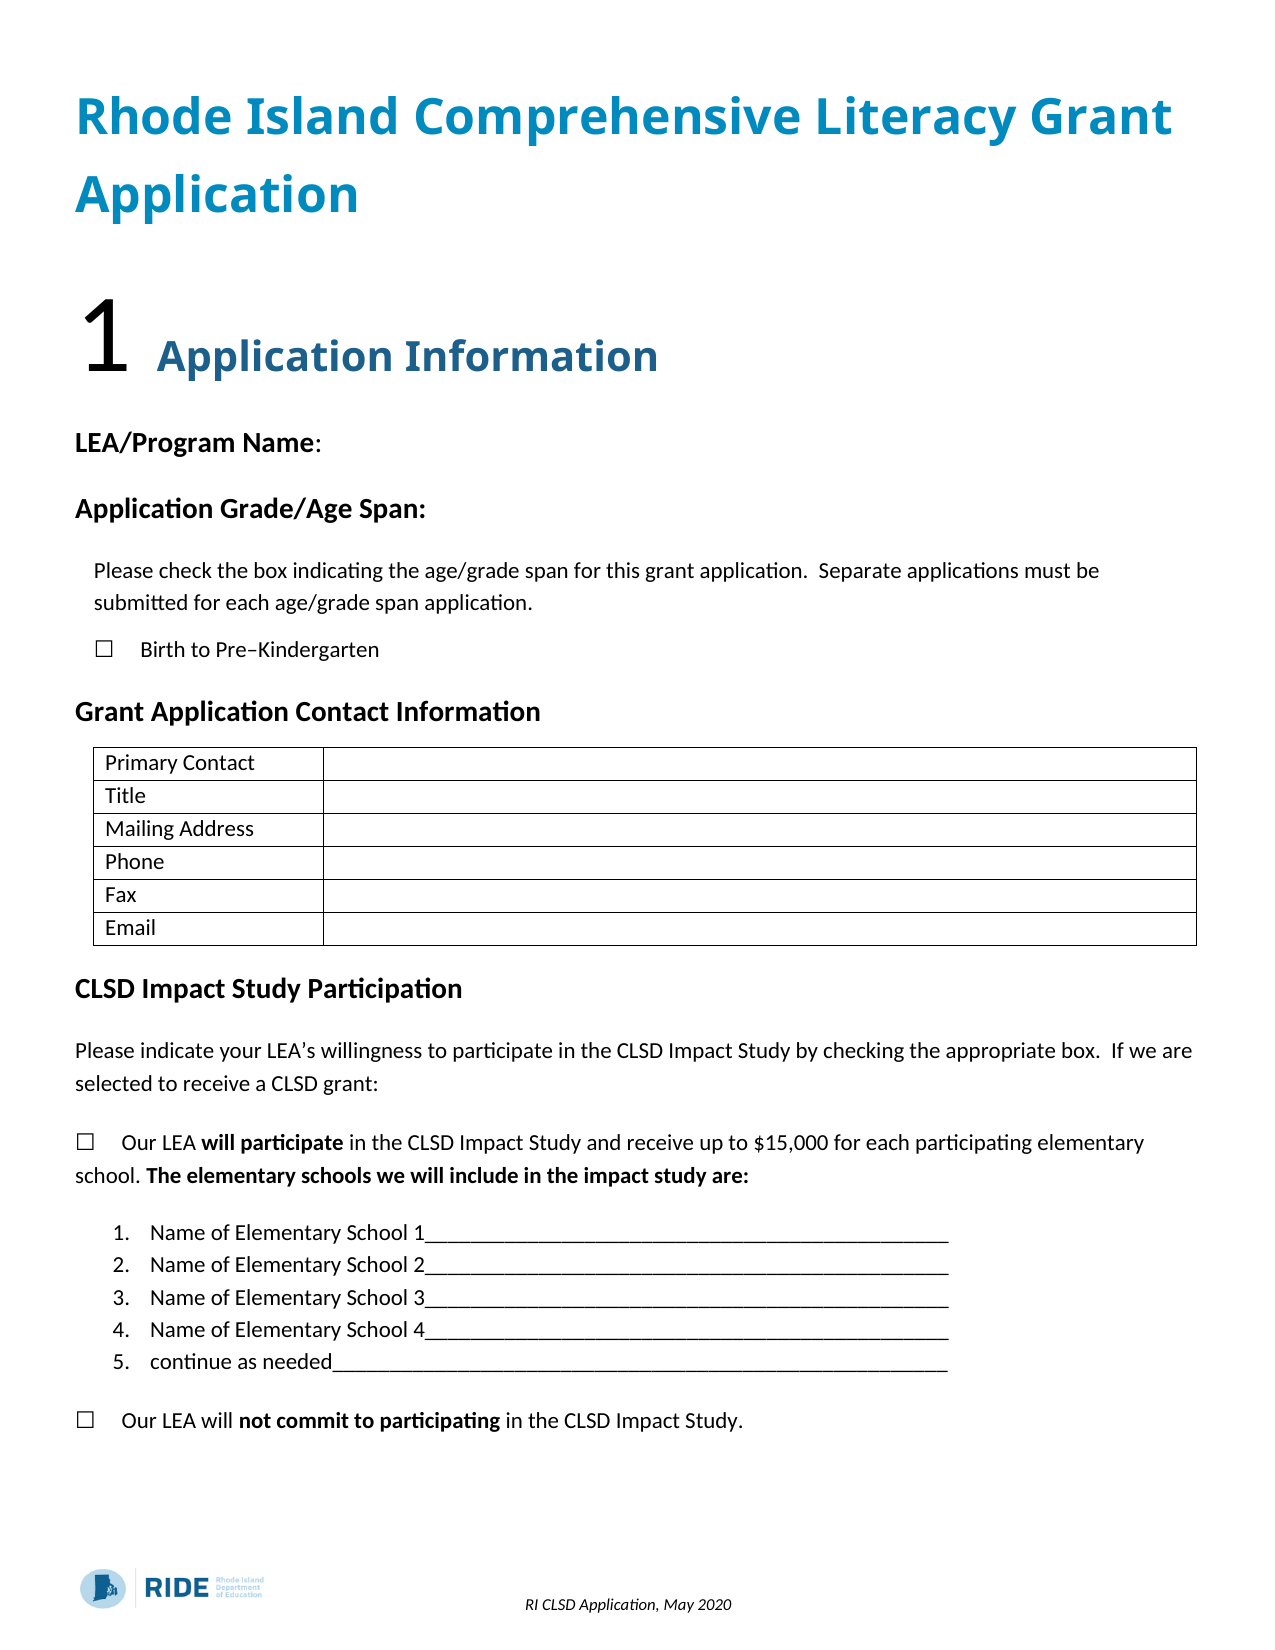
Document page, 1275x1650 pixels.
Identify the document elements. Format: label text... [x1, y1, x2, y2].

text LEA/Program Name: [75, 424, 1200, 459]
table_cell Email [94, 913, 323, 944]
table_cell [324, 847, 1196, 879]
list Name of Elementary School 3______________________________________________ [112, 1283, 1200, 1311]
table_cell [324, 880, 1196, 912]
list Name of Elementary School 4______________________________________________ [112, 1315, 1200, 1343]
table_cell Phone [94, 847, 323, 879]
list Name of Elementary School 1______________________________________________ [112, 1218, 1200, 1246]
text Grant Application Contact Information [75, 693, 1200, 729]
text Our LEA will participate in the CLSD Impact Study and receive up to $15,000 for each participating elementary school. The elementary schools we will include in the impact study are: [75, 1126, 1200, 1189]
table_cell Title [94, 781, 323, 813]
text Application Grade/Age Span: [75, 490, 1200, 525]
text Please check the box indicating the age/grade span for this grant application. Separate applications must be submitted for each age/grade span application. [94, 556, 1200, 616]
table_cell [324, 913, 1196, 944]
text Birth to Pre–Kindergarten [94, 633, 1200, 664]
table_cell Fax [94, 880, 323, 912]
text Please indicate your LEA’s willingness to participate in the CLSD Impact Study by checking the appropriate box. If we are selected to receive a CLSD grant: [75, 1036, 1200, 1097]
table_cell [324, 814, 1196, 846]
table_cell [324, 781, 1196, 813]
text 1 Application Information [75, 263, 1200, 399]
text CLSD Impact Study Participation [75, 971, 1200, 1006]
table_header Primary Contact [94, 748, 323, 780]
list continue as needed______________________________________________________ [112, 1347, 1200, 1375]
text Rhode Island Comprehensive Literacy Grant Application [75, 81, 1200, 228]
table_cell Mailing Address [94, 814, 323, 846]
list Name of Elementary School 2______________________________________________ [112, 1251, 1200, 1279]
text Our LEA will not commit to participating in the CLSD Impact Study. [75, 1404, 1200, 1436]
table_header [324, 748, 1196, 780]
picture [75, 1566, 289, 1611]
